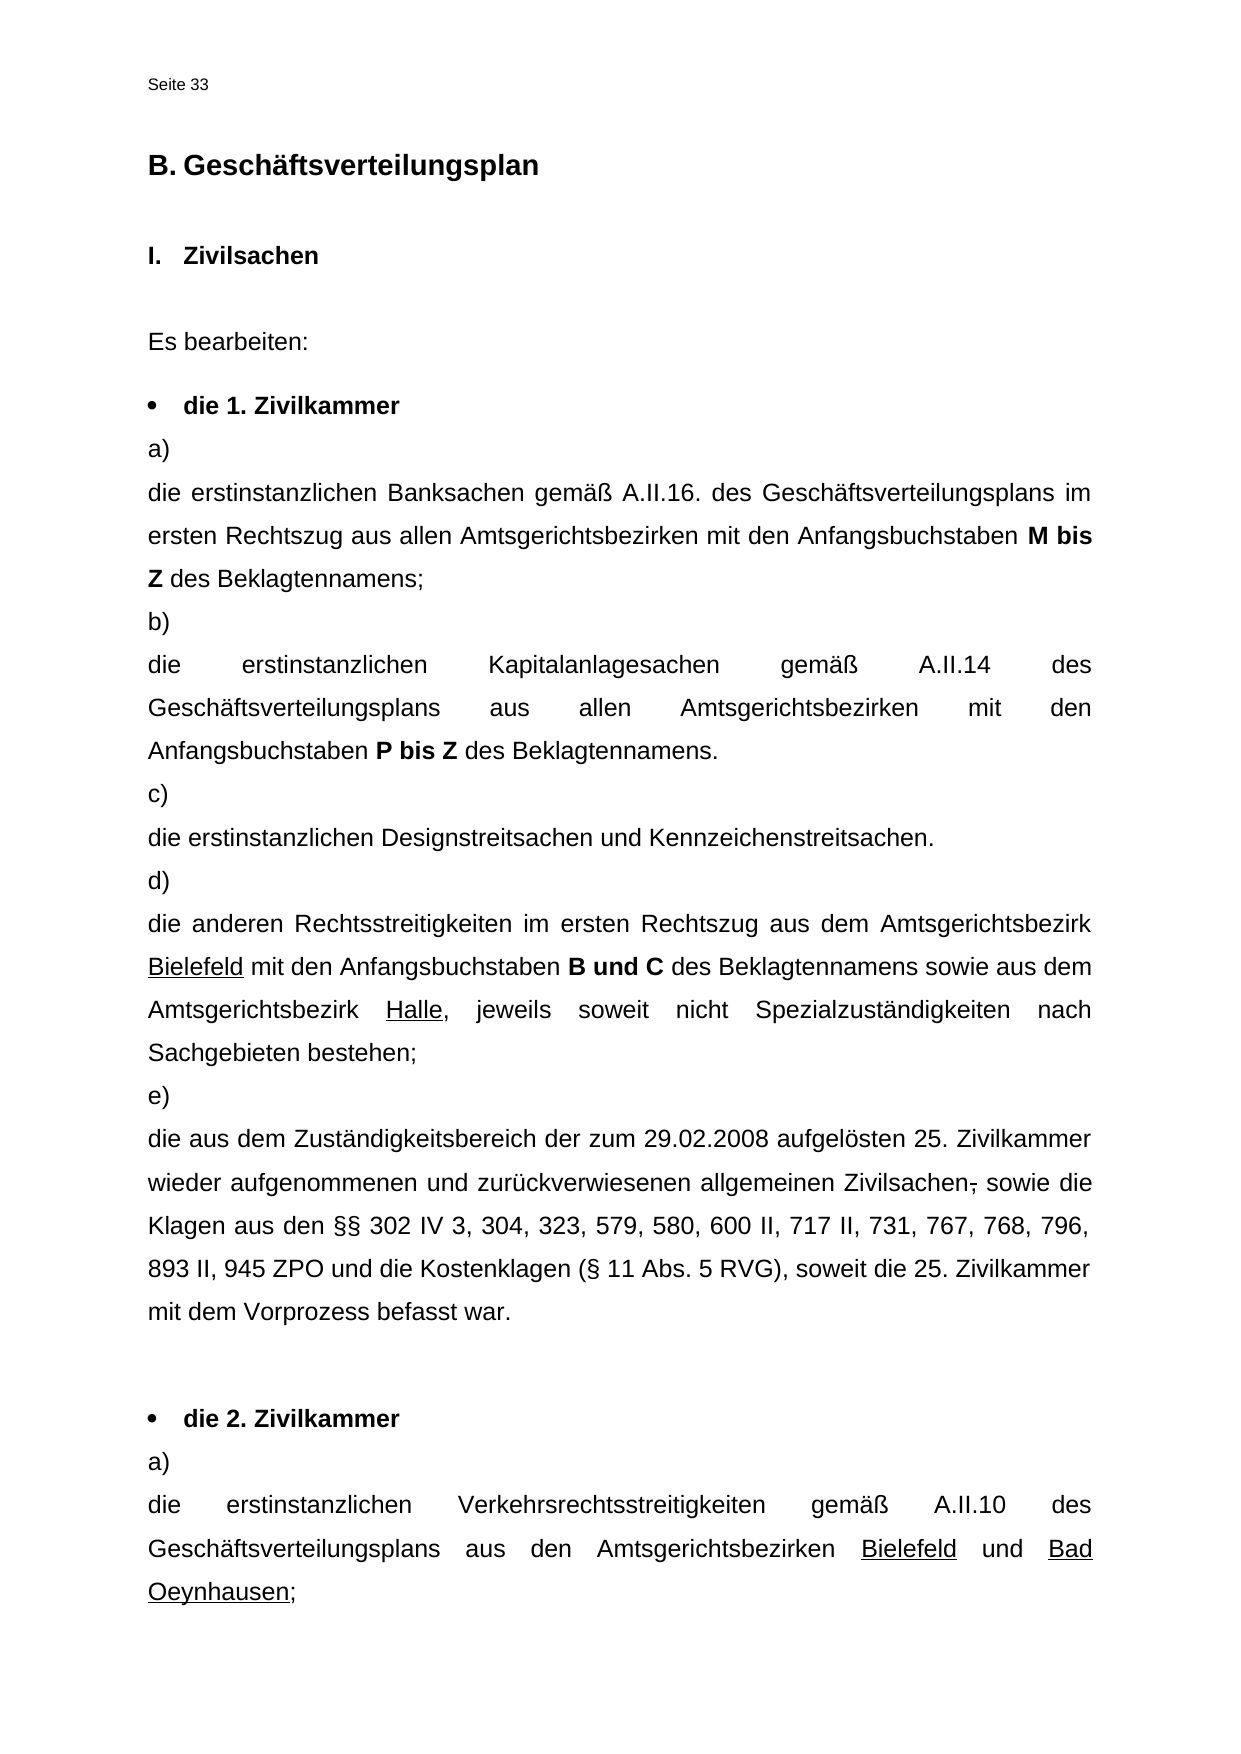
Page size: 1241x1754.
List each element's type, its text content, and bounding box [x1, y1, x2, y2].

subtitle Zivilsachen [148, 241, 1093, 270]
text a) [148, 1447, 1093, 1476]
text e) [148, 1081, 1093, 1110]
text die erstinstanzlichen Designstreitsachen und Kennzeichenstreitsachen. [148, 823, 1093, 851]
text Es bearbeiten: [148, 327, 1093, 356]
subtitle Geschäftsverteilungsplan [148, 148, 1093, 181]
text die erstinstanzlichen Banksachen gemäß A.II.16. des Geschäftsverteilungsplans im ersten Rechtszug aus allen Amtsgerichtsbezirken mit den Anfangsbuchstaben M bis Z des Beklagtennamens; [148, 478, 1093, 593]
text die anderen Rechtsstreitigkeiten im ersten Rechtszug aus dem Amtsgerichtsbezirk Bielefeld mit den Anfangsbuchstaben B und C des Beklagtennamens sowie aus dem Amtsgerichtsbezirk Halle, jeweils soweit nicht Spezialzuständigkeiten nach Sachgebieten bestehen; [148, 909, 1093, 1067]
text die erstinstanzlichen Kapitalanlagesachen gemäß A.II.14 des Geschäftsverteilungsplans aus allen Amtsgerichtsbezirken mit den Anfangsbuchstaben P bis Z des Beklagtennamens. [148, 650, 1093, 765]
text d) [148, 866, 1093, 894]
text c) [148, 779, 1093, 808]
text b) [148, 607, 1093, 636]
text die erstinstanzlichen Verkehrsrechtsstreitigkeiten gemäß A.II.10 des Geschäftsverteilungsplans aus den Amtsgerichtsbezirken Bielefeld und Bad Oeynhausen; [148, 1490, 1093, 1605]
subtitle die 2. Zivilkammer [148, 1404, 1093, 1433]
subtitle die 1. Zivilkammer [148, 391, 1093, 420]
text die aus dem Zuständigkeitsbereich der zum 29.02.2008 aufgelösten 25. Zivilkammer wieder aufgenommenen und zurückverwiesenen allgemeinen Zivilsachen, sowie die Klagen aus den §§ 302 IV 3, 304, 323, 579, 580, 600 II, 717 II, 731, 767, 768, 796, 893 II, 945 ZPO und die Kostenklagen (§ 11 Abs. 5 RVG), soweit die 25. Zivilkammer mit dem Vorprozess befasst war. [148, 1124, 1093, 1326]
text a) [148, 434, 1093, 463]
